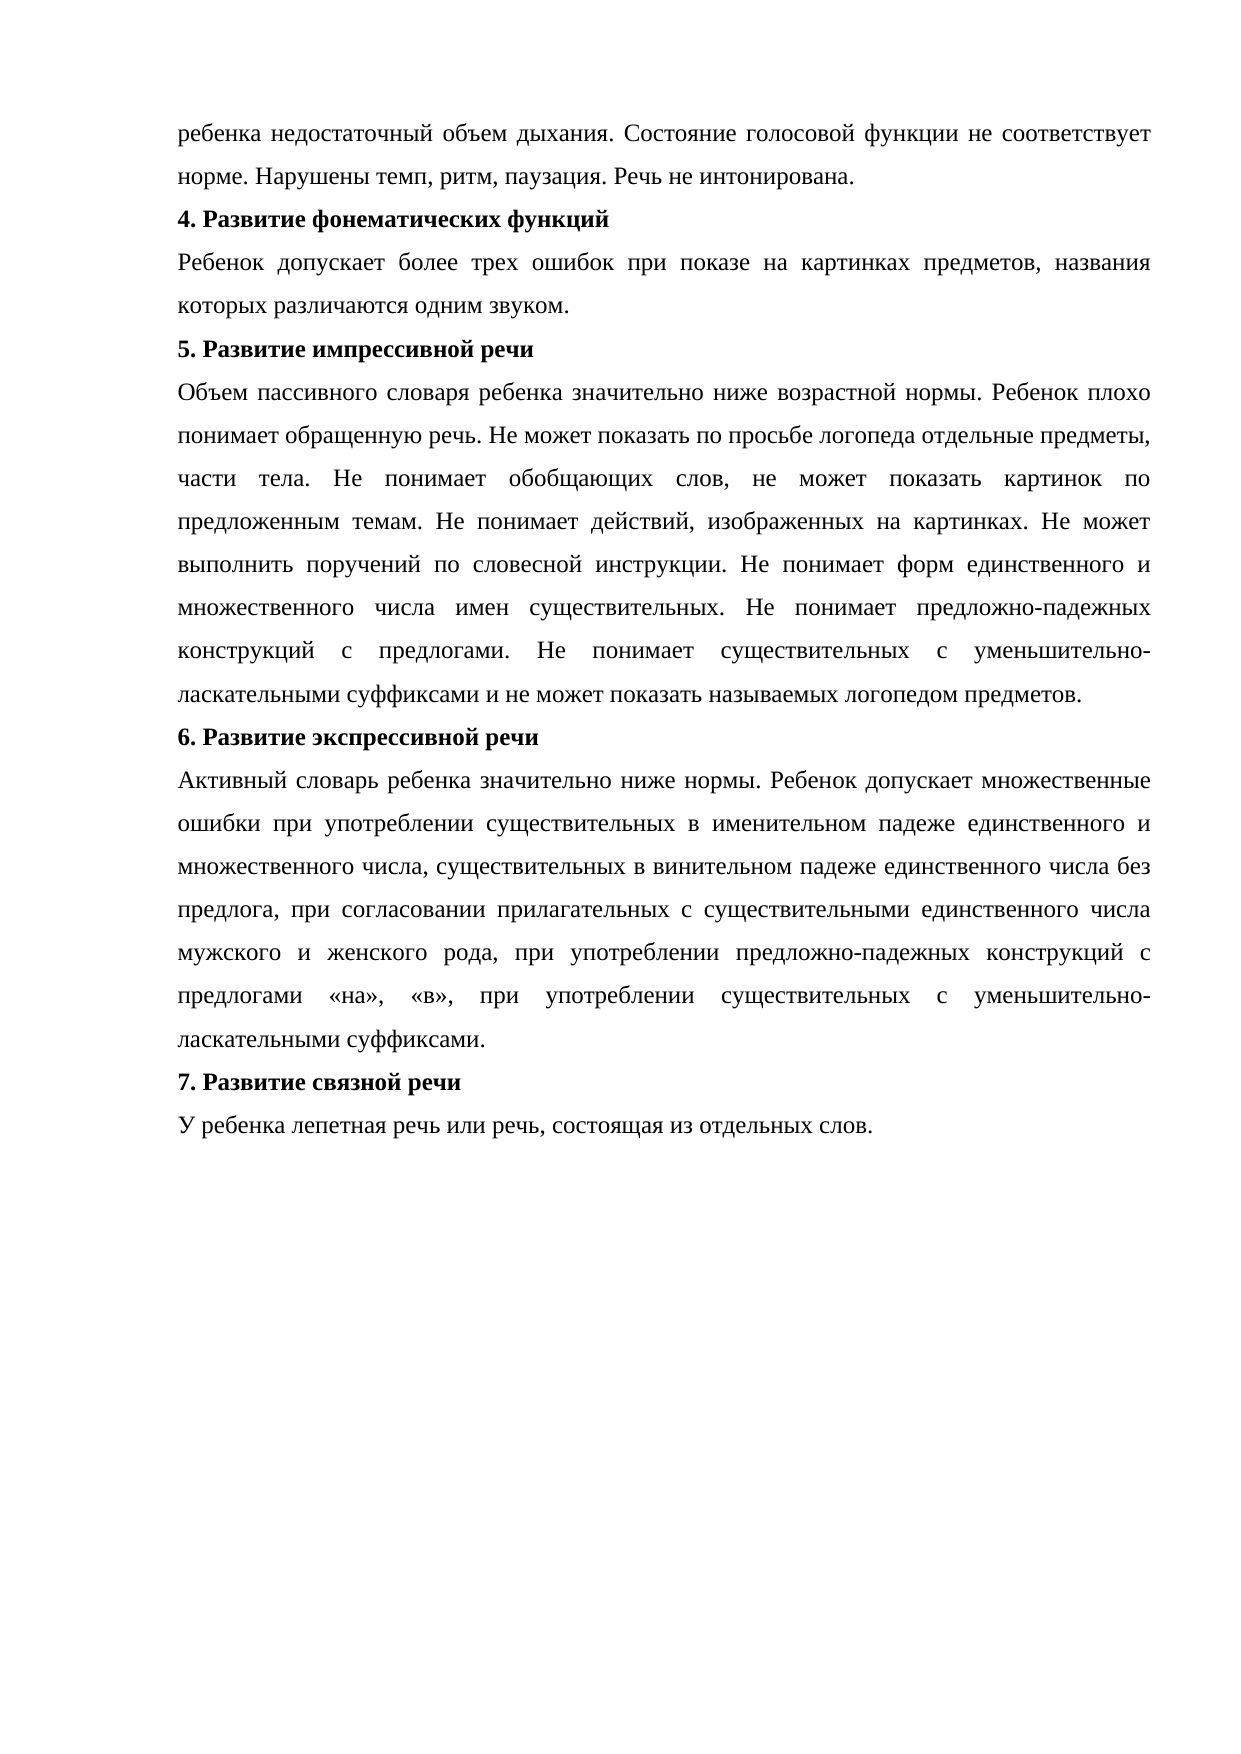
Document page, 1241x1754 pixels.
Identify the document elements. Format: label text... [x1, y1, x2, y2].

text Объем пассивного словаря ребенка значительно ниже возрастной нормы. Ребенок плохо понимает обращенную речь. Не может показать по просьбе логопеда отдельные предметы, части тела. Не понимает обобщающих слов, не может показать картинок по предложенным темам. Не понимает действий, изображенных на картинках. Не может выполнить поручений по словесной инструкции. Не понимает форм единственного и множественного числа имен существительных. Не понимает предложно-падежных конструкций с предлогами. Не понимает существительных с уменьшительно-ласкательными суффиксами и не может показать называемых логопедом предметов. [177, 377, 1152, 707]
text 6. Развитие экспрессивной речи [177, 722, 1152, 751]
text 5. Развитие импрессивной речи [177, 334, 1152, 362]
text Активный словарь ребенка значительно ниже нормы. Ребенок допускает множественные ошибки при употреблении существительных в именительном падеже единственного и множественного числа, существительных в винительном падеже единственного числа без предлога, при согласовании прилагательных с существительными единственного числа мужского и женского рода, при употреблении предложно-падежных конструкций с предлогами «на», «в», при употреблении существительных с уменьшительно-ласкательными суффиксами. [177, 765, 1152, 1052]
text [177, 118, 1152, 190]
text У ребенка лепетная речь или речь, состоящая из отдельных слов. [177, 1110, 1152, 1139]
text 7. Развитие связной речи [177, 1067, 1152, 1096]
text 4. Развитие фонематических функций [177, 204, 1152, 233]
text Ребенок допускает более трех ошибок при показе на картинках предметов, названия которых различаются одним звуком. [177, 247, 1152, 319]
